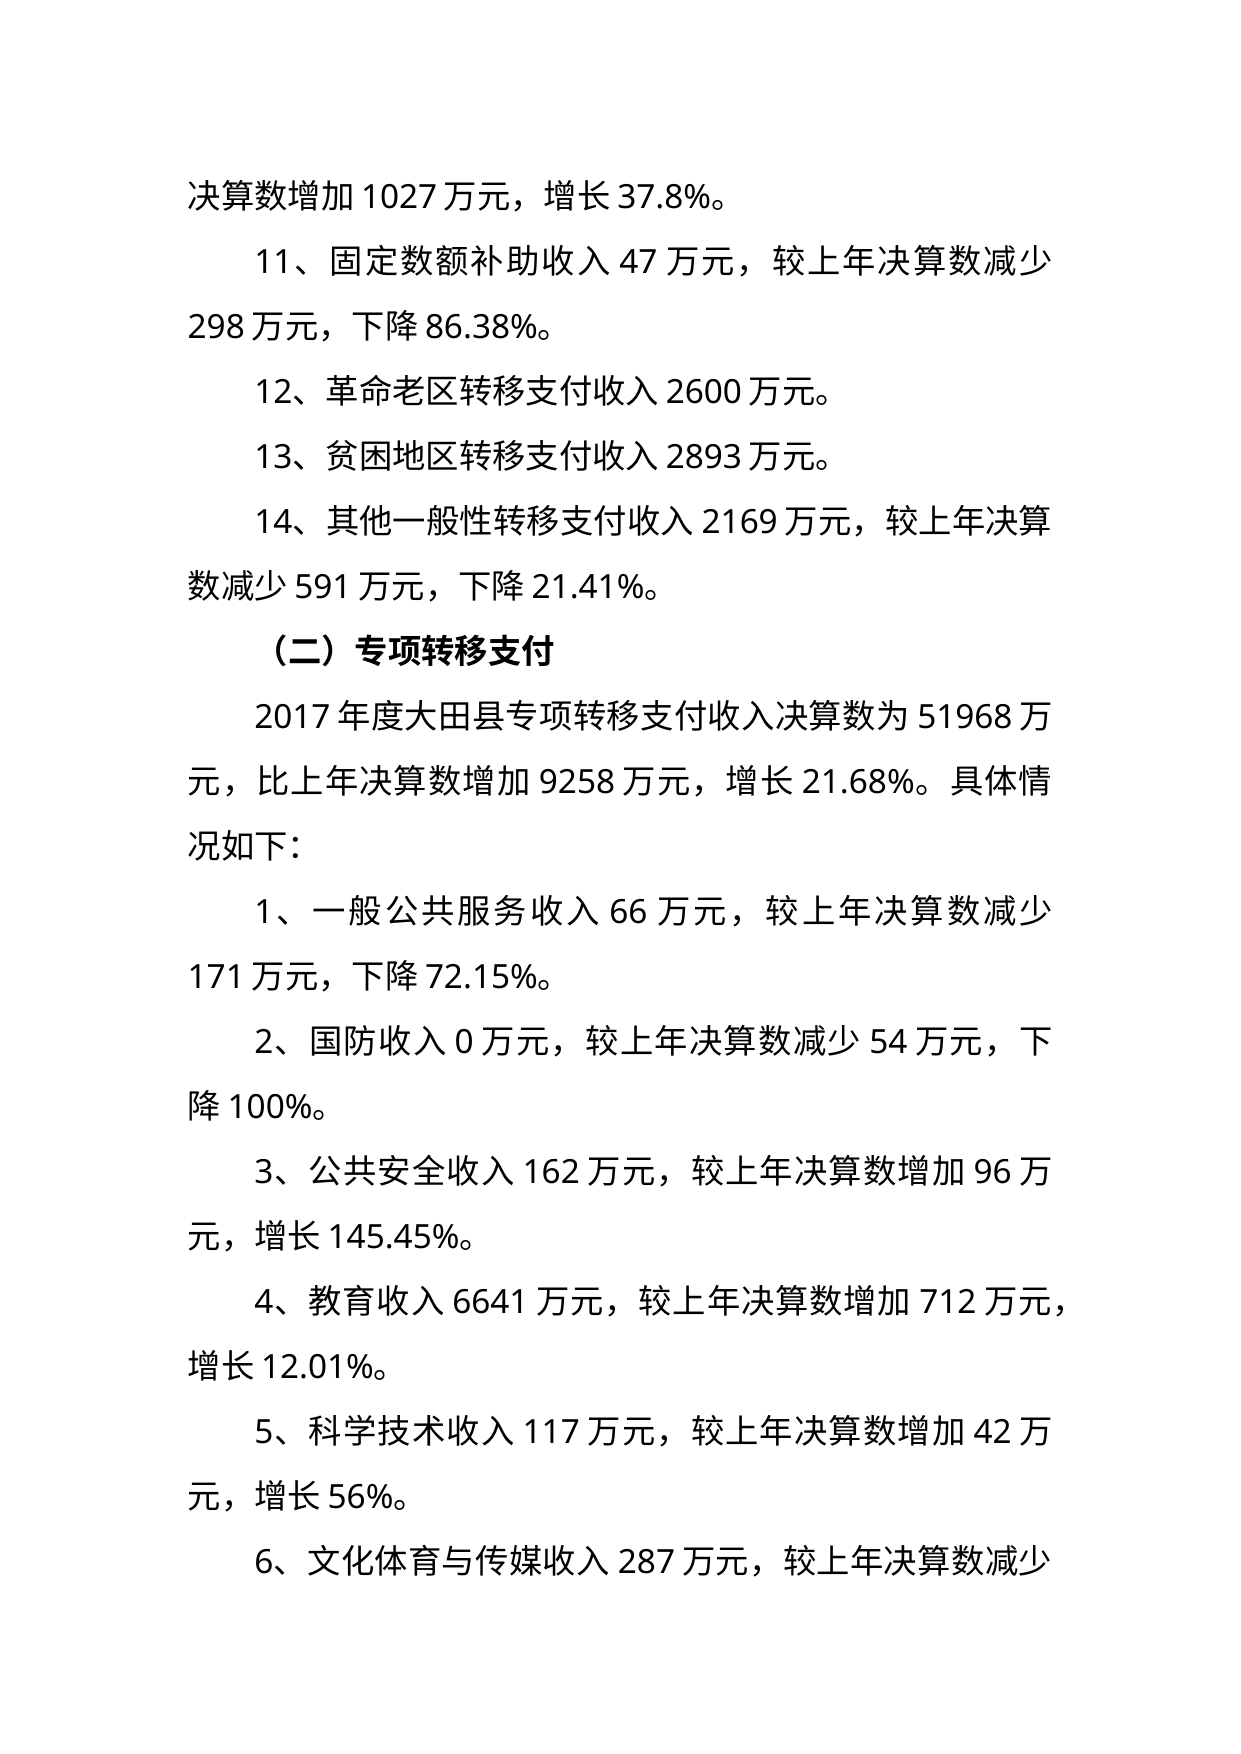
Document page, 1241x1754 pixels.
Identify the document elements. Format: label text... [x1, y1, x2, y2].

text 2017年度大田县专项转移支付收入决算数为51968万元，比上年决算数增加9258万元，增长21.68%。具体情况如下： [187, 682, 1053, 877]
text 12、革命老区转移支付收入2600万元。 [187, 357, 1053, 422]
text 3、公共安全收入162万元，较上年决算数增加96万元，增长145.45%。 [187, 1137, 1053, 1267]
text 2、国防收入0万元，较上年决算数减少54万元，下降100%。 [187, 1007, 1053, 1137]
text 1、一般公共服务收入66万元，较上年决算数减少171万元，下降72.15%。 [187, 877, 1053, 1007]
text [187, 162, 1053, 227]
text 5、科学技术收入117万元，较上年决算数增加42万元，增长56%。 [187, 1397, 1053, 1527]
text 13、贫困地区转移支付收入2893万元。 [187, 422, 1053, 487]
text 4、教育收入6641万元，较上年决算数增加712万元，增长12.01%。 [187, 1267, 1053, 1397]
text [187, 1527, 1053, 1592]
text （二）专项转移支付 [187, 617, 1053, 682]
text 11、固定数额补助收入47万元，较上年决算数减少298万元，下降86.38%。 [187, 227, 1053, 357]
text 14、其他一般性转移支付收入2169万元，较上年决算数减少591万元，下降21.41%。 [187, 487, 1053, 617]
